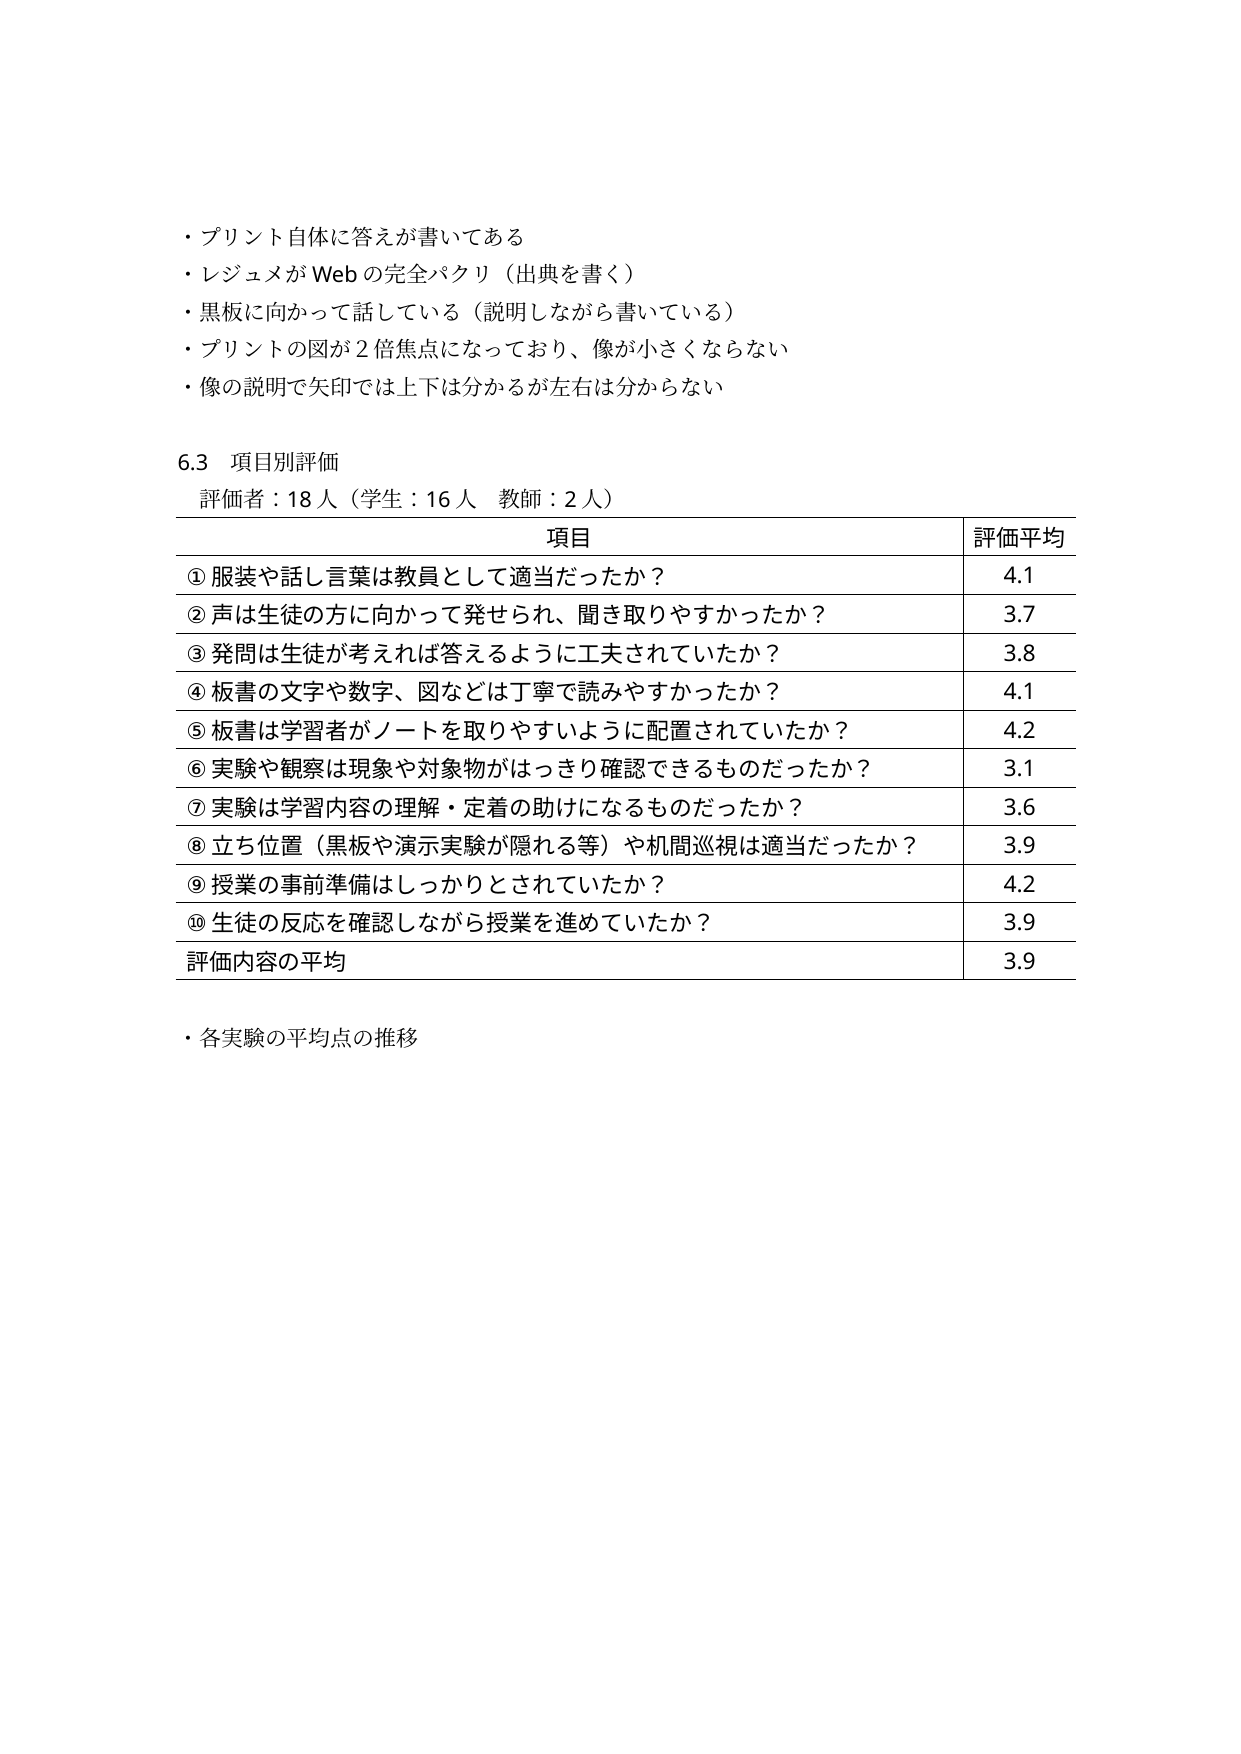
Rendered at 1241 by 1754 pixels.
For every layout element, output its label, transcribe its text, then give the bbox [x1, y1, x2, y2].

table_cell ①服装や話し言葉は教員として適当だったか？ [176, 556, 963, 594]
table_cell 3.9 [964, 903, 1076, 941]
table_cell 3.1 [964, 749, 1076, 787]
text 評価者：18人（学生：16人 教師：2人） [177, 479, 1063, 517]
table_cell ⑦実験は学習内容の理解・定着の助けになるものだったか？ [176, 788, 963, 825]
table_cell 評価内容の平均 [176, 942, 963, 979]
table_cell 4.2 [964, 711, 1076, 748]
table_cell 3.7 [964, 595, 1076, 632]
table_cell 4.1 [964, 556, 1076, 594]
table_cell ⑩生徒の反応を確認しながら授業を進めていたか？ [176, 903, 963, 941]
table_cell ⑥実験や観察は現象や対象物がはっきり確認できるものだったか？ [176, 749, 963, 787]
text ・黒板に向かって話している（説明しながら書いている） [177, 292, 1063, 329]
table_cell 3.9 [964, 826, 1076, 864]
text ・プリント自体に答えが書いてある [177, 217, 1063, 254]
table_cell ⑤板書は学習者がノートを取りやすいように配置されていたか？ [176, 711, 963, 748]
table_cell ④板書の文字や数字、図などは丁寧で読みやすかったか？ [176, 672, 963, 709]
table_cell 4.2 [964, 865, 1076, 902]
table_cell 3.9 [964, 942, 1076, 979]
table_header 評価平均 [964, 518, 1076, 555]
table_cell ⑨授業の事前準備はしっかりとされていたか？ [176, 865, 963, 902]
text 6.3 項目別評価 [177, 442, 1063, 479]
table_cell ⑧立ち位置（黒板や演示実験が隠れる等）や机間巡視は適当だったか？ [176, 826, 963, 864]
table_cell 3.8 [964, 634, 1076, 671]
table_cell ③発問は生徒が考えれば答えるように工夫されていたか？ [176, 634, 963, 671]
text ・レジュメがWebの完全パクリ（出典を書く） [177, 254, 1063, 292]
table_header 項目 [176, 518, 963, 555]
table_cell ②声は生徒の方に向かって発せられ、聞き取りやすかったか？ [176, 595, 963, 632]
text ・プリントの図が２倍焦点になっており、像が小さくならない [177, 329, 1063, 367]
table_cell 3.6 [964, 788, 1076, 825]
text ・像の説明で矢印では上下は分かるが左右は分からない [177, 367, 1063, 404]
table_cell 4.1 [964, 672, 1076, 709]
text ・各実験の平均点の推移 [177, 1018, 1063, 1055]
